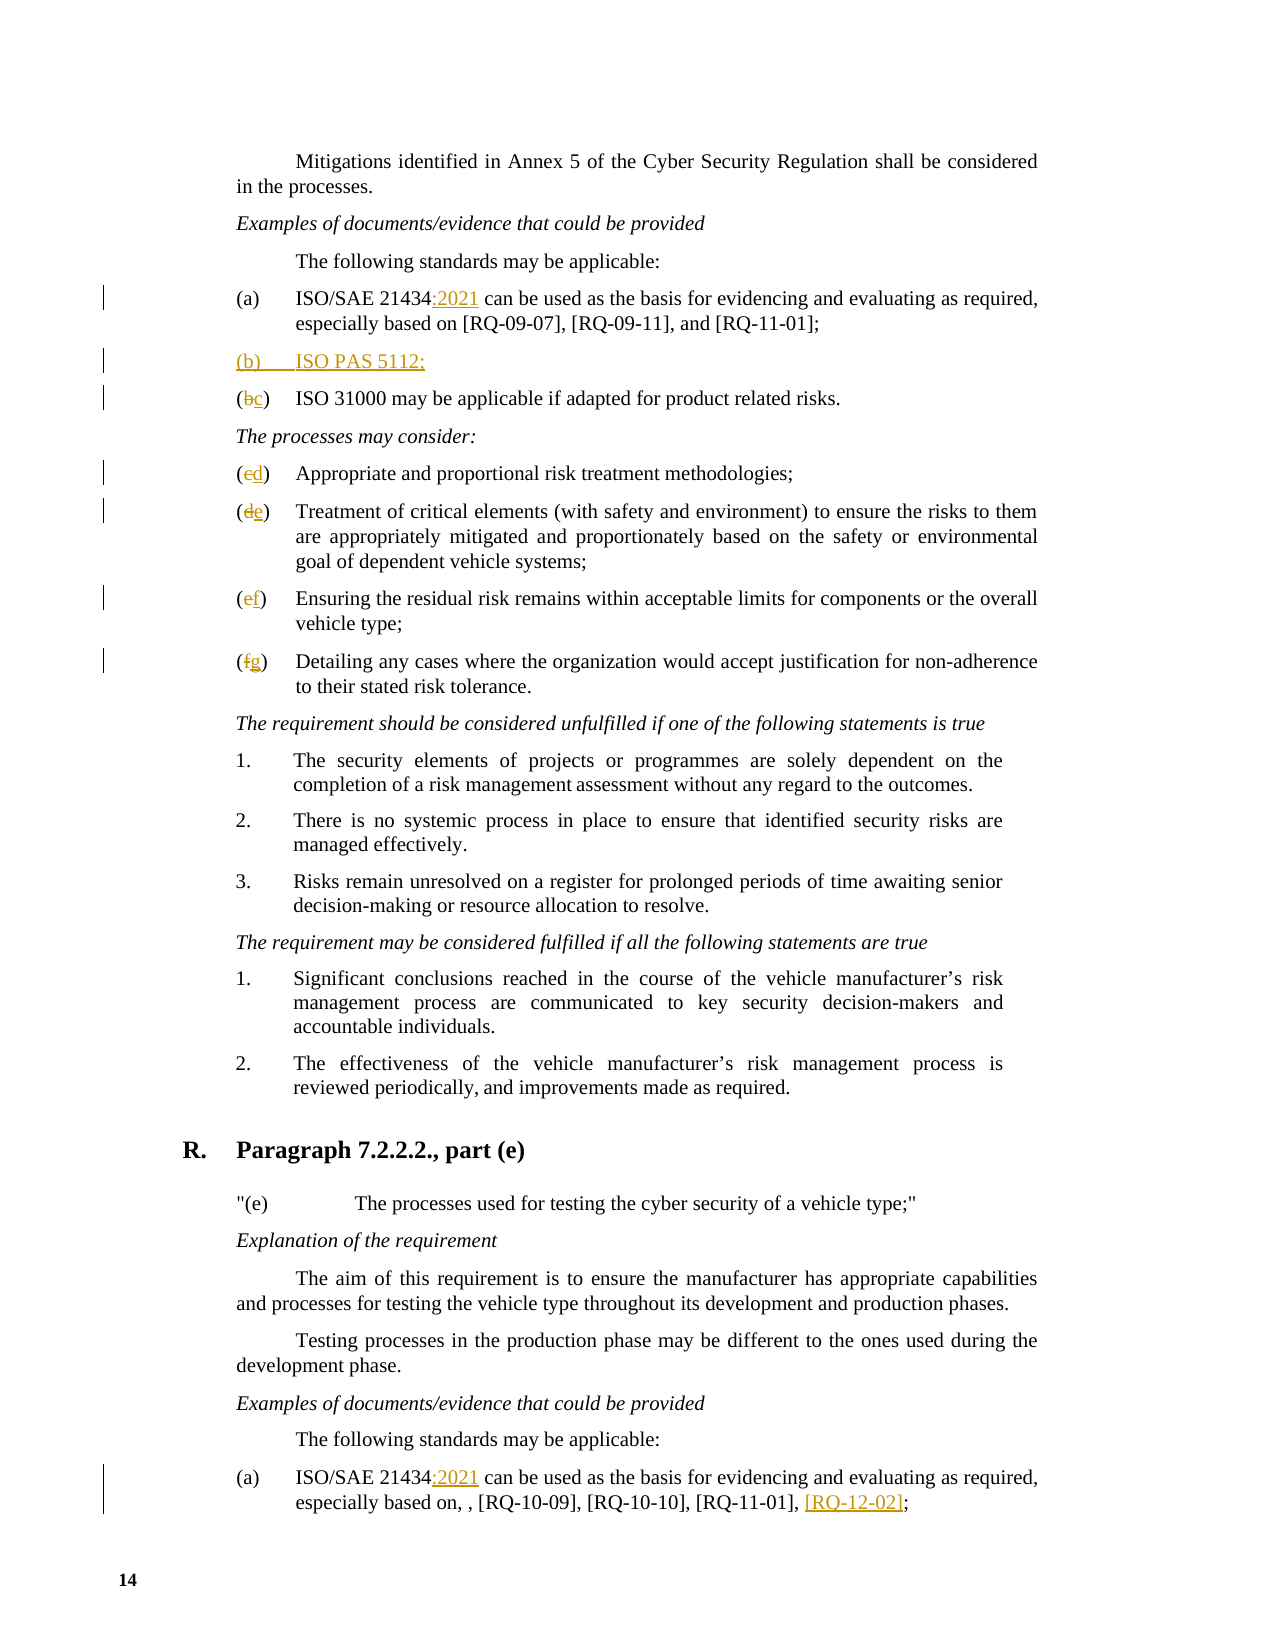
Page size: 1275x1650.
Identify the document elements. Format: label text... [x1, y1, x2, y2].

text () Ensuring the residual risk remains within acceptable limits for components or the overall vehicle type; [236, 585, 1039, 635]
text () Appropriate and proportional risk treatment methodologies; [236, 460, 1039, 485]
text () Treatment of critical elements (with safety and environment) to ensure the risks to them are appropriately mitigated and proportionately based on the safety or environmental goal of dependent vehicle systems; [236, 498, 1039, 573]
list 2. The effectiveness of the vehicle manufacturer’s risk management process is reviewed periodically, and improvements made as required. [235, 1051, 1004, 1099]
text The requirement should be considered unfulfilled if one of the following statements is true [235, 710, 1004, 735]
text () ISO 31000 may be applicable if adapted for product related risks. [236, 385, 1039, 410]
list The requirement may be considered fulfilled if all the following statements are true [235, 929, 1004, 954]
text R. Paragraph 7.2.2.2., part (e) [118, 1136, 1004, 1164]
text "(e) The processes used for testing the cyber security of a vehicle type;" [236, 1189, 1004, 1214]
text Examples of documents/evidence that could be provided [236, 210, 1004, 235]
text The aim of this requirement is to ensure the manufacturer has appropriate capabilities and processes for testing the vehicle type throughout its development and production phases. [236, 1264, 1039, 1314]
text The processes may consider: [235, 423, 1004, 448]
text (a) ISO/SAE 21434 can be used as the basis for evidencing and evaluating as required, especially based on [RQ-09-07], [RQ-09-11], and [RQ-11-01]; [236, 285, 1039, 335]
text (a) ISO/SAE 21434 can be used as the basis for evidencing and evaluating as required, especially based on, , [RQ-10-09], [RQ-10-10], [RQ-11-01], ; [236, 1464, 1039, 1514]
text Mitigations identified in Annex 5 of the Cyber Security Regulation shall be considered in the processes. [236, 148, 1039, 198]
text The following standards may be applicable: [236, 248, 1039, 273]
list 1. Significant conclusions reached in the course of the vehicle manufacturer’s risk management process are communicated to key security decision-makers and accountable individuals. [235, 966, 1004, 1038]
list 3. Risks remain unresolved on a register for prolonged periods of time awaiting senior decision-making or resource allocation to resolve. [235, 869, 1004, 917]
text Explanation of the requirement [236, 1227, 1004, 1252]
list 1. The security elements of projects or programmes are solely dependent on the completion of a risk management assessment without any regard to the outcomes. [235, 748, 1004, 796]
text () Detailing any cases where the organization would accept justification for non-adherence to their stated risk tolerance. [236, 648, 1039, 698]
text The following standards may be applicable: [236, 1427, 1004, 1451]
list 2. There is no systemic process in place to ensure that identified security risks are managed effectively. [235, 808, 1004, 856]
text Examples of documents/evidence that could be provided [236, 1389, 1004, 1414]
text Testing processes in the production phase may be different to the ones used during the development phase. [236, 1327, 1039, 1377]
